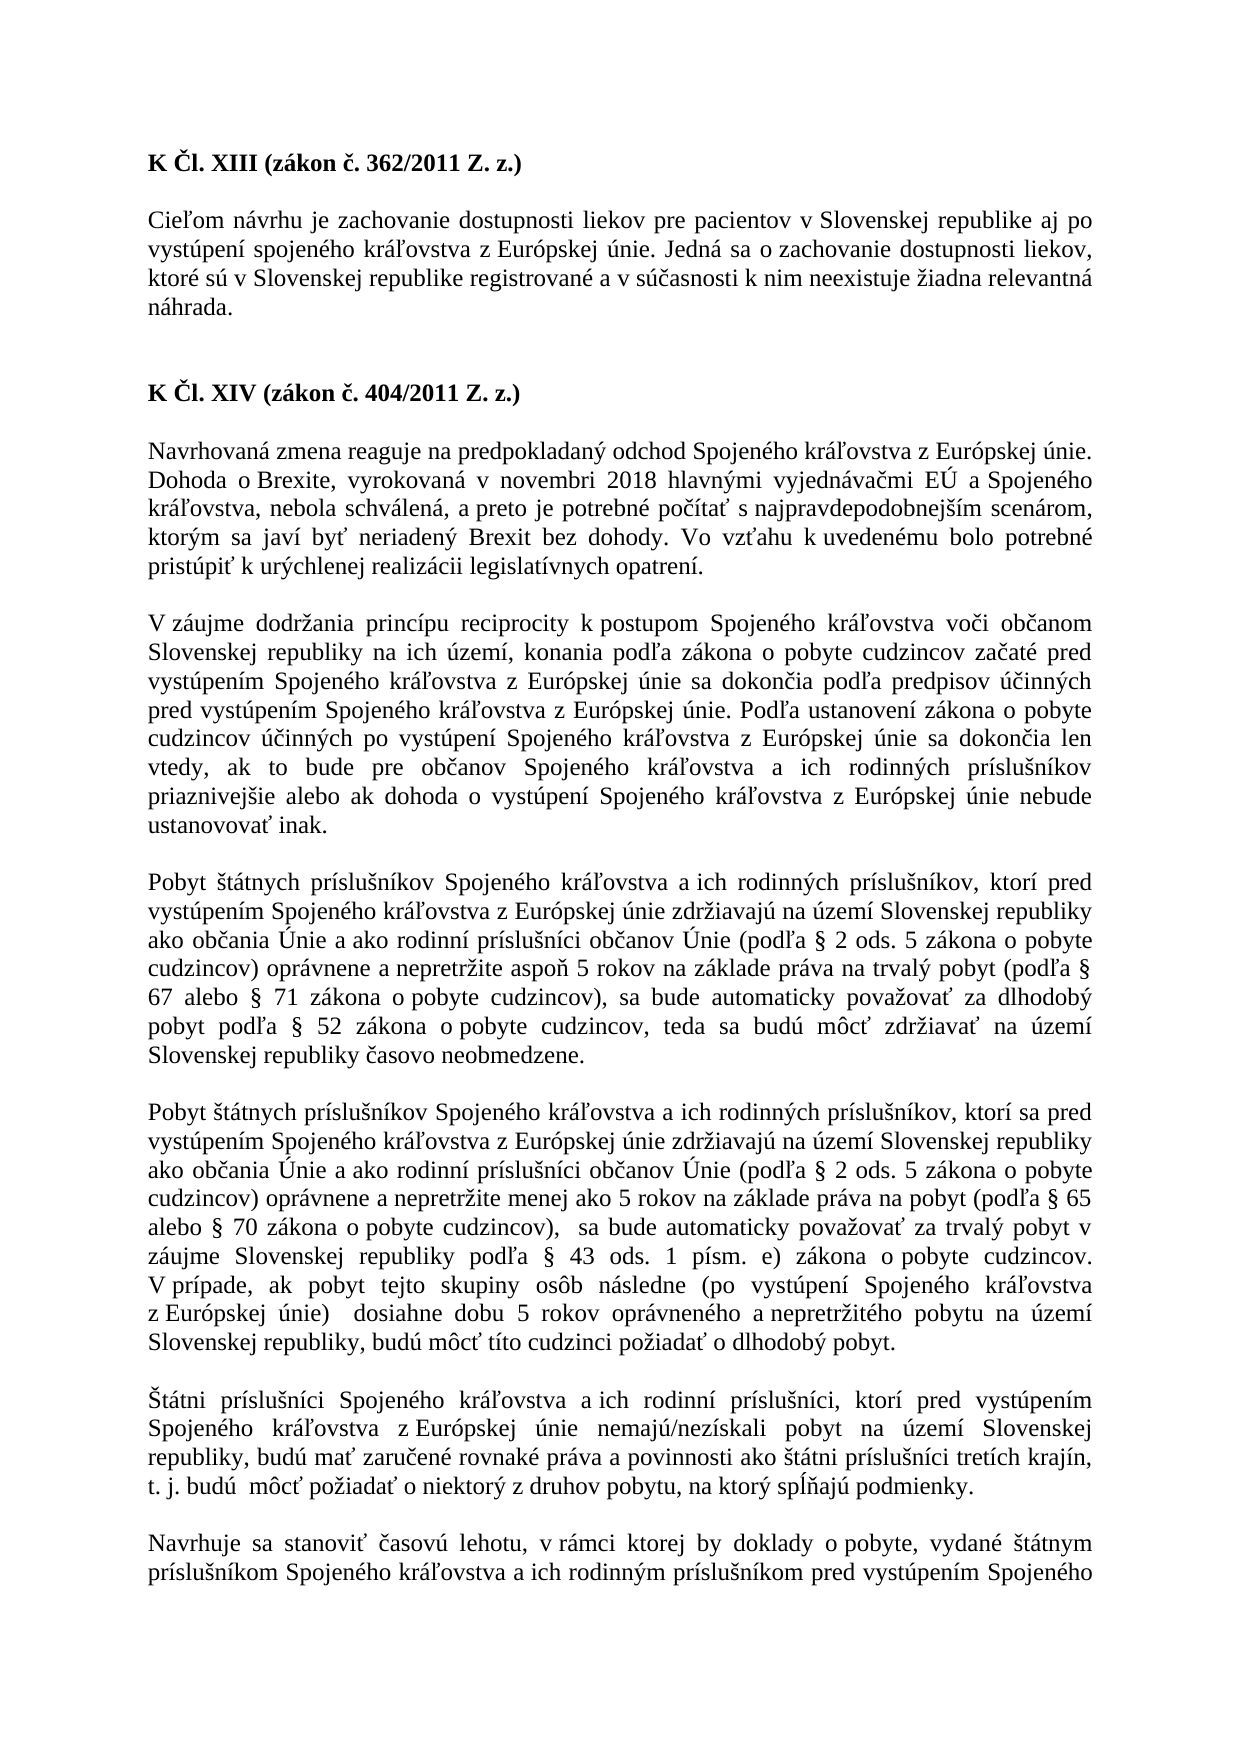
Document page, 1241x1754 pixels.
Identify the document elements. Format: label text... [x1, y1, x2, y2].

text K Čl. XIV (zákon č. 404/2011 Z. z.) [148, 378, 1093, 407]
text K Čl. XIII (zákon č. 362/2011 Z. z.) [148, 148, 1093, 176]
text Pobyt štátnych príslušníkov Spojeného kráľovstva a ich rodinných príslušníkov, ktorí pred vystúpením Spojeného kráľovstva z Európskej únie zdržiavajú na území Slovenskej republiky ako občania Únie a ako rodinní príslušníci občanov Únie (podľa § 2 ods. 5 zákona o pobyte cudzincov) oprávnene a nepretržite aspoň 5 rokov na základe práva na trvalý pobyt (podľa § 67 alebo § 71 zákona o pobyte cudzincov), sa bude automaticky považovať za dlhodobý pobyt podľa § 52 zákona o pobyte cudzincov, teda sa budú môcť zdržiavať na území Slovenskej republiky časovo neobmedzene. [148, 867, 1093, 1068]
text V záujme dodržania princípu reciprocity k postupom Spojeného kráľovstva voči občanom Slovenskej republiky na ich území, konania podľa zákona o pobyte cudzincov začaté pred vystúpením Spojeného kráľovstva z Európskej únie sa dokončia podľa predpisov účinných pred vystúpením Spojeného kráľovstva z Európskej únie. Podľa ustanovení zákona o pobyte cudzincov účinných po vystúpení Spojeného kráľovstva z Európskej únie sa dokončia len vtedy, ak to bude pre občanov Spojeného kráľovstva a ich rodinných príslušníkov priaznivejšie alebo ak dohoda o vystúpení Spojeného kráľovstva z Európskej únie nebude ustanovovať inak. [148, 608, 1093, 838]
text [148, 1528, 1093, 1586]
text Pobyt štátnych príslušníkov Spojeného kráľovstva a ich rodinných príslušníkov, ktorí sa pred vystúpením Spojeného kráľovstva z Európskej únie zdržiavajú na území Slovenskej republiky ako občania Únie a ako rodinní príslušníci občanov Únie (podľa § 2 ods. 5 zákona o pobyte cudzincov) oprávnene a nepretržite menej ako 5 rokov na základe práva na pobyt (podľa § 65 alebo § 70 zákona o pobyte cudzincov), sa bude automaticky považovať za trvalý pobyt v záujme Slovenskej republiky podľa § 43 ods. 1 písm. e) zákona o pobyte cudzincov. V prípade, ak pobyt tejto skupiny osôb následne (po vystúpení Spojeného kráľovstva z Európskej únie) dosiahne dobu 5 rokov oprávneného a nepretržitého pobytu na území Slovenskej republiky, budú môcť títo cudzinci požiadať o dlhodobý pobyt. [148, 1097, 1093, 1356]
text Cieľom návrhu je zachovanie dostupnosti liekov pre pacientov v Slovenskej republike aj po vystúpení spojeného kráľovstva z Európskej únie. Jedná sa o zachovanie dostupnosti liekov, ktoré sú v Slovenskej republike registrované a v súčasnosti k nim neexistuje žiadna relevantná náhrada. [148, 206, 1093, 321]
text Navrhovaná zmena reaguje na predpokladaný odchod Spojeného kráľovstva z Európskej únie. Dohoda o Brexite, vyrokovaná v novembri 2018 hlavnými vyjednávačmi EÚ a Spojeného kráľovstva, nebola schválená, a preto je potrebné počítať s najpravdepodobnejším scenárom, ktorým sa javí byť neriadený Brexit bez dohody. Vo vzťahu k uvedenému bolo potrebné pristúpiť k urýchlenej realizácii legislatívnych opatrení. [148, 436, 1093, 580]
text Štátni príslušníci Spojeného kráľovstva a ich rodinní príslušníci, ktorí pred vystúpením Spojeného kráľovstva z Európskej únie nemajú/nezískali pobyt na území Slovenskej republiky, budú mať zaručené rovnaké práva a povinnosti ako štátni príslušníci tretích krajín, t. j. budú môcť požiadať o niektorý z druhov pobytu, na ktorý spĺňajú podmienky. [148, 1385, 1093, 1500]
